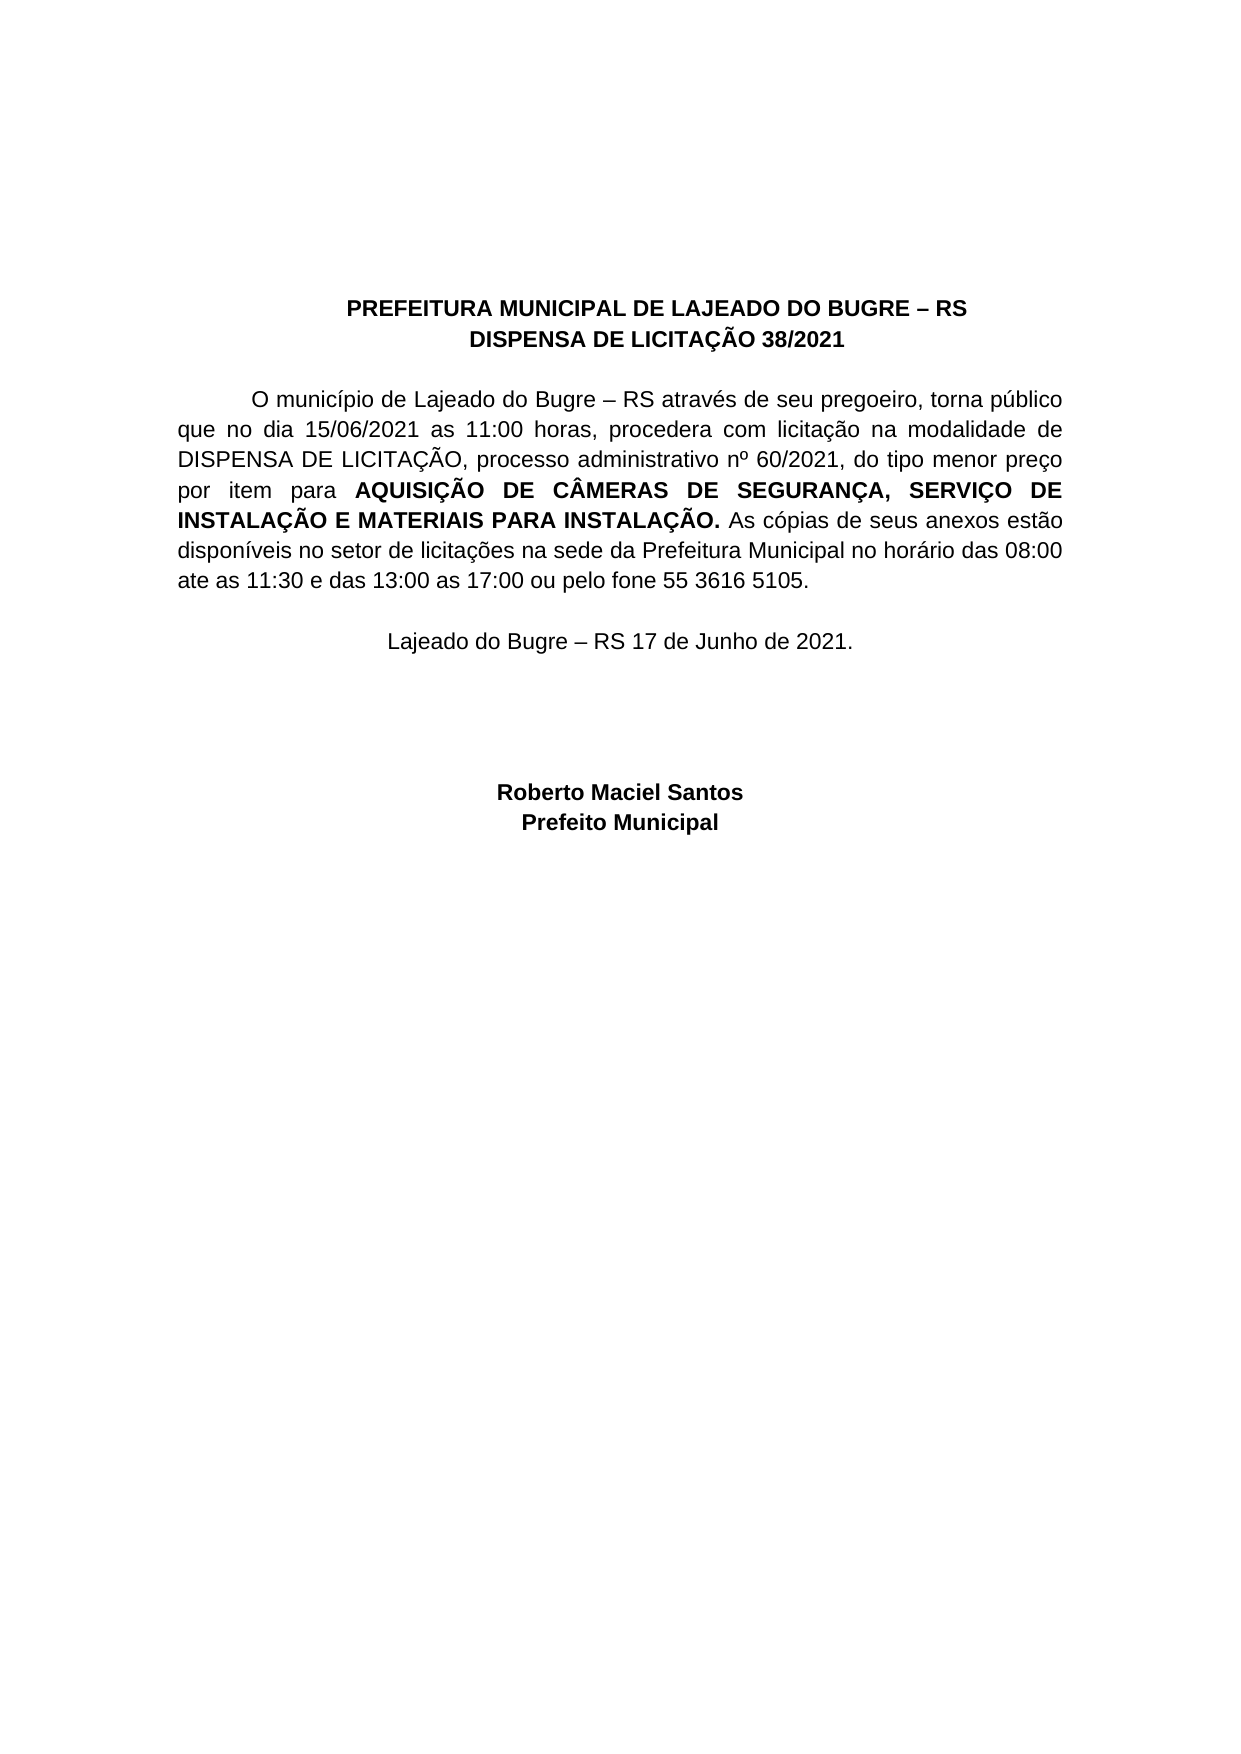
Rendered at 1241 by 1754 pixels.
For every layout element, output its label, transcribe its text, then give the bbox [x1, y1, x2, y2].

text Lajeado do Bugre – RS 17 de Junho de 2021. [177, 628, 1063, 654]
text DISPENSA DE LICITAÇÃO 38/2021 [177, 326, 1063, 352]
text Roberto Maciel Santos [177, 779, 1063, 805]
text O município de Lajeado do Bugre – RS através de seu pregoeiro, torna público que no dia 15/06/2021 as 11:00 horas, procedera com licitação na modalidade de DISPENSA DE LICITAÇÃO, processo administrativo nº 60/2021, do tipo menor preço por item para AQUISIÇÃO DE CÂMERAS DE SEGURANÇA, SERVIÇO DE INSTALAÇÃO E MATERIAIS PARA INSTALAÇÃO. As cópias de seus anexos estão disponíveis no setor de licitações na sede da Prefeitura Municipal no horário das 08:00 ate as 11:30 e das 13:00 as 17:00 ou pelo fone 55 3616 5105. [177, 386, 1063, 594]
text Prefeito Municipal [177, 809, 1063, 835]
text PREFEITURA MUNICIPAL DE LAJEADO DO BUGRE – RS [177, 295, 1063, 322]
